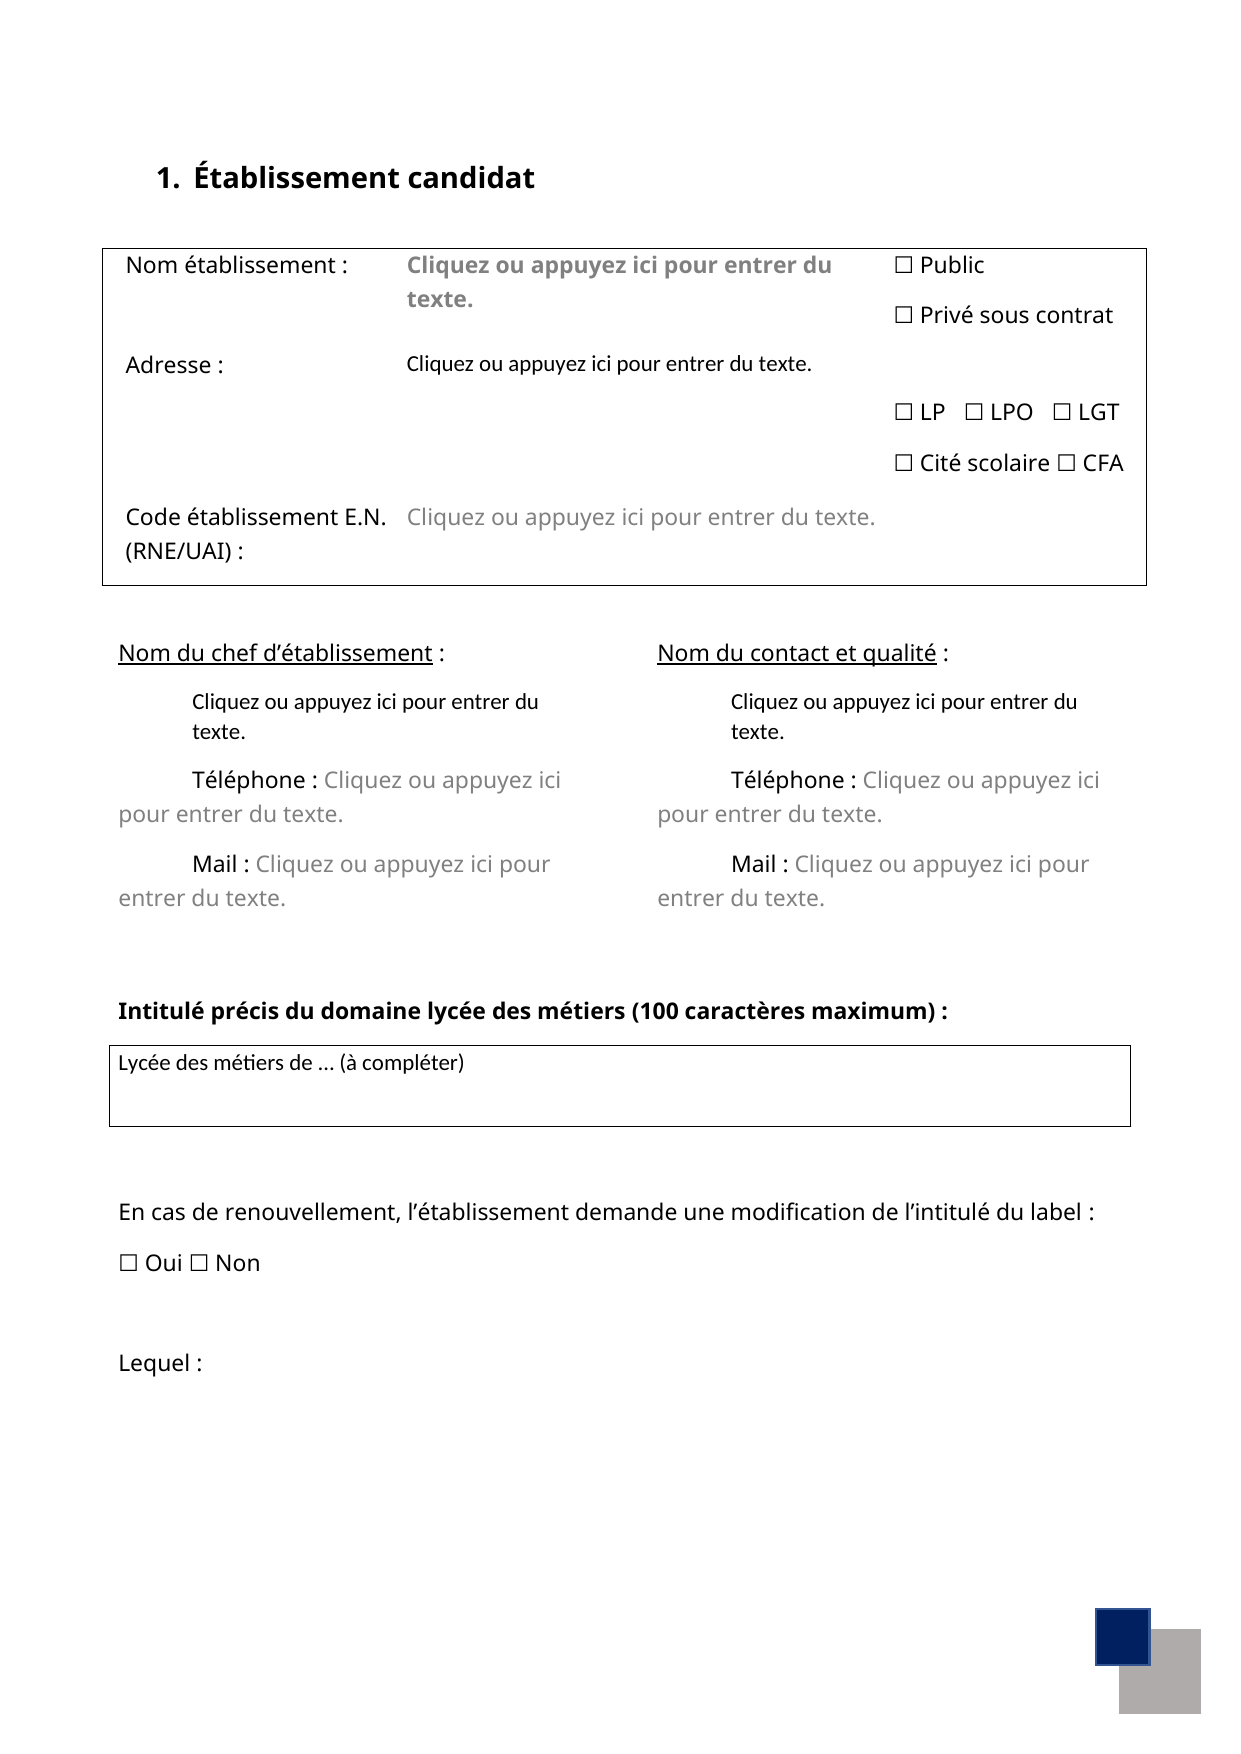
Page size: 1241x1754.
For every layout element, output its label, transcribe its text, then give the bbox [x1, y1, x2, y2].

text En cas de renouvellement, l’établissement demande une modification de l’intitulé du label : [118, 1196, 1122, 1227]
text Mail : [657, 848, 1122, 913]
text Nom du chef d’établissement : [118, 636, 583, 668]
table_cell Code établissement E.N. (RNE/UAI) : [103, 500, 399, 585]
text Téléphone : [118, 764, 583, 829]
text Lequel : [118, 1347, 1122, 1378]
table_cell LP LPO LGT Cité scolaire CFA [886, 349, 1146, 585]
text Oui Non [118, 1246, 1122, 1278]
table_header Nom établissement : [103, 249, 399, 349]
subtitle Établissement candidat [156, 158, 1122, 197]
text Téléphone : [657, 764, 1122, 829]
table_cell Adresse : [103, 349, 399, 500]
table_header Public Privé sous contrat [886, 249, 1146, 349]
text Mail : Nom du contact et qualité : [118, 848, 583, 913]
table_cell [399, 500, 886, 585]
table_cell [399, 349, 886, 500]
text Intitulé précis du domaine lycée des métiers (100 caractères maximum) : [118, 995, 1122, 1026]
table_header [399, 249, 886, 349]
